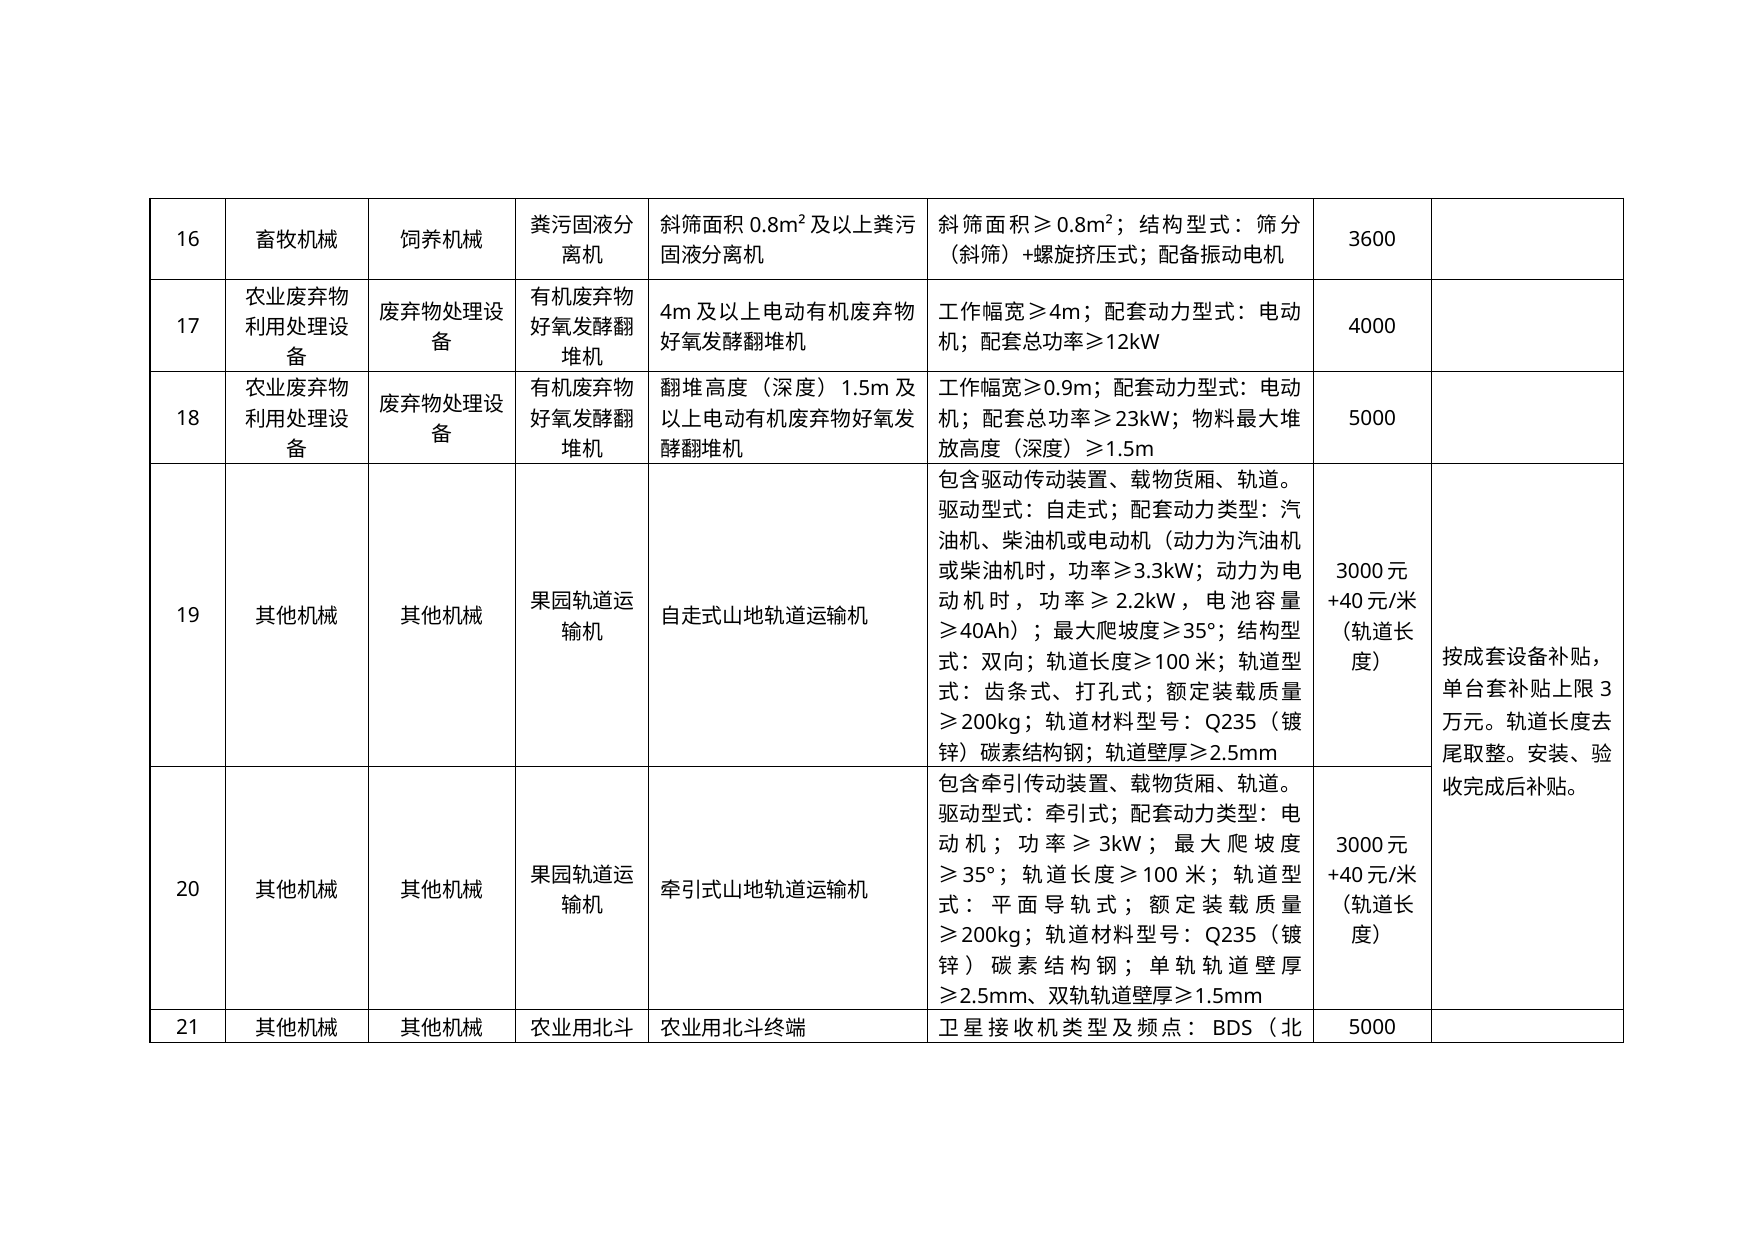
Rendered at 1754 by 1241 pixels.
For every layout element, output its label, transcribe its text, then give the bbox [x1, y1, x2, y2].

table_cell 3000元+40元/米（轨道长度） [1314, 767, 1431, 1009]
table_cell 斜筛面积0.8m²及以上粪污固液分离机 [649, 199, 927, 279]
table_cell 16 [151, 199, 225, 279]
table_cell 4000 [1314, 280, 1431, 371]
table_cell 按成套设备补贴，单台套补贴上限3万元。轨道长度去尾取整。安装、验收完成后补贴。 [1432, 464, 1623, 1009]
table_cell 包含驱动传动装置、载物货厢、轨道。驱动型式：自走式；配套动力类型：汽油机、柴油机或电动机（动力为汽油机或柴油机时，功率≥3.3kW；动力为电动机时，功率≥2.2kW，电池容量≥40Ah）；最大爬坡度≥35°；结构型式：双向；轨道长度≥100米；轨道型式：齿条式、打孔式；额定装载质量≥200kg；轨道材料型号：Q235（镀锌）碳素结构钢；轨道壁厚≥2.5mm [928, 464, 1313, 766]
table_cell 3600 [1314, 199, 1431, 279]
table_cell 有机废弃物好氧发酵翻堆机 [516, 280, 648, 371]
table_cell 3000元+40元/米（轨道长度） [1314, 464, 1431, 766]
table_cell 粪污固液分离机 [516, 199, 648, 279]
table_cell 畜牧机械 [226, 199, 368, 279]
table_cell 果园轨道运输机 [516, 767, 648, 1009]
table_cell 翻堆高度（深度）1.5m及以上电动有机废弃物好氧发酵翻堆机 [649, 372, 927, 462]
table_cell [1432, 199, 1623, 279]
table_cell 21 [151, 1010, 225, 1042]
table_cell 工作幅宽≥4m；配套动力型式：电动机；配套总功率≥12kW [928, 280, 1313, 371]
table_cell 农业废弃物利用处理设备 [226, 280, 368, 371]
table_cell 农业废弃物利用处理设备 [226, 372, 368, 462]
table_cell 其他机械 [369, 767, 515, 1009]
table_cell 斜筛面积≥0.8m²；结构型式：筛分（斜筛）+螺旋挤压式；配备振动电机 [928, 199, 1313, 279]
table_cell 其他机械 [226, 767, 368, 1009]
table_cell 饲养机械 [369, 199, 515, 279]
table_cell 17 [151, 280, 225, 371]
table_cell 有机废弃物好氧发酵翻堆机 [516, 372, 648, 462]
table_cell 果园轨道运输机 [516, 464, 648, 766]
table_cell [516, 1010, 648, 1042]
table_cell 5000 [1314, 1010, 1431, 1042]
table_cell 其他机械 [369, 464, 515, 766]
table_cell 废弃物处理设备 [369, 372, 515, 462]
table_cell [1432, 280, 1623, 371]
table_cell 农业用北斗终端 [649, 1010, 927, 1042]
table_cell 包含牵引传动装置、载物货厢、轨道。驱动型式：牵引式；配套动力类型：电动机；功率≥3kW；最大爬坡度≥35°；轨道长度≥100米；轨道型式：平面导轨式；额定装载质量≥200kg；轨道材料型号：Q235（镀锌）碳素结构钢；单轨轨道壁厚≥2.5mm、双轨轨道壁厚≥1.5mm [928, 767, 1313, 1009]
table_cell 牵引式山地轨道运输机 [649, 767, 927, 1009]
table_cell 其他机械 [226, 464, 368, 766]
table_cell 4m及以上电动有机废弃物好氧发酵翻堆机 [649, 280, 927, 371]
table_cell 20 [151, 767, 225, 1009]
table_cell 其他机械 [226, 1010, 368, 1042]
table_cell 自走式山地轨道运输机 [649, 464, 927, 766]
table_cell 18 [151, 372, 225, 462]
table_cell 5000 [1314, 372, 1431, 462]
table_cell 工作幅宽≥0.9m；配套动力型式：电动机；配套总功率≥23kW；物料最大堆放高度（深度）≥1.5m [928, 372, 1313, 462]
table_cell 19 [151, 464, 225, 766]
table_cell [1432, 372, 1623, 462]
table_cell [928, 1010, 1313, 1042]
table_cell 其他机械 [369, 1010, 515, 1042]
table_cell 废弃物处理设备 [369, 280, 515, 371]
table_cell [1432, 1010, 1623, 1042]
